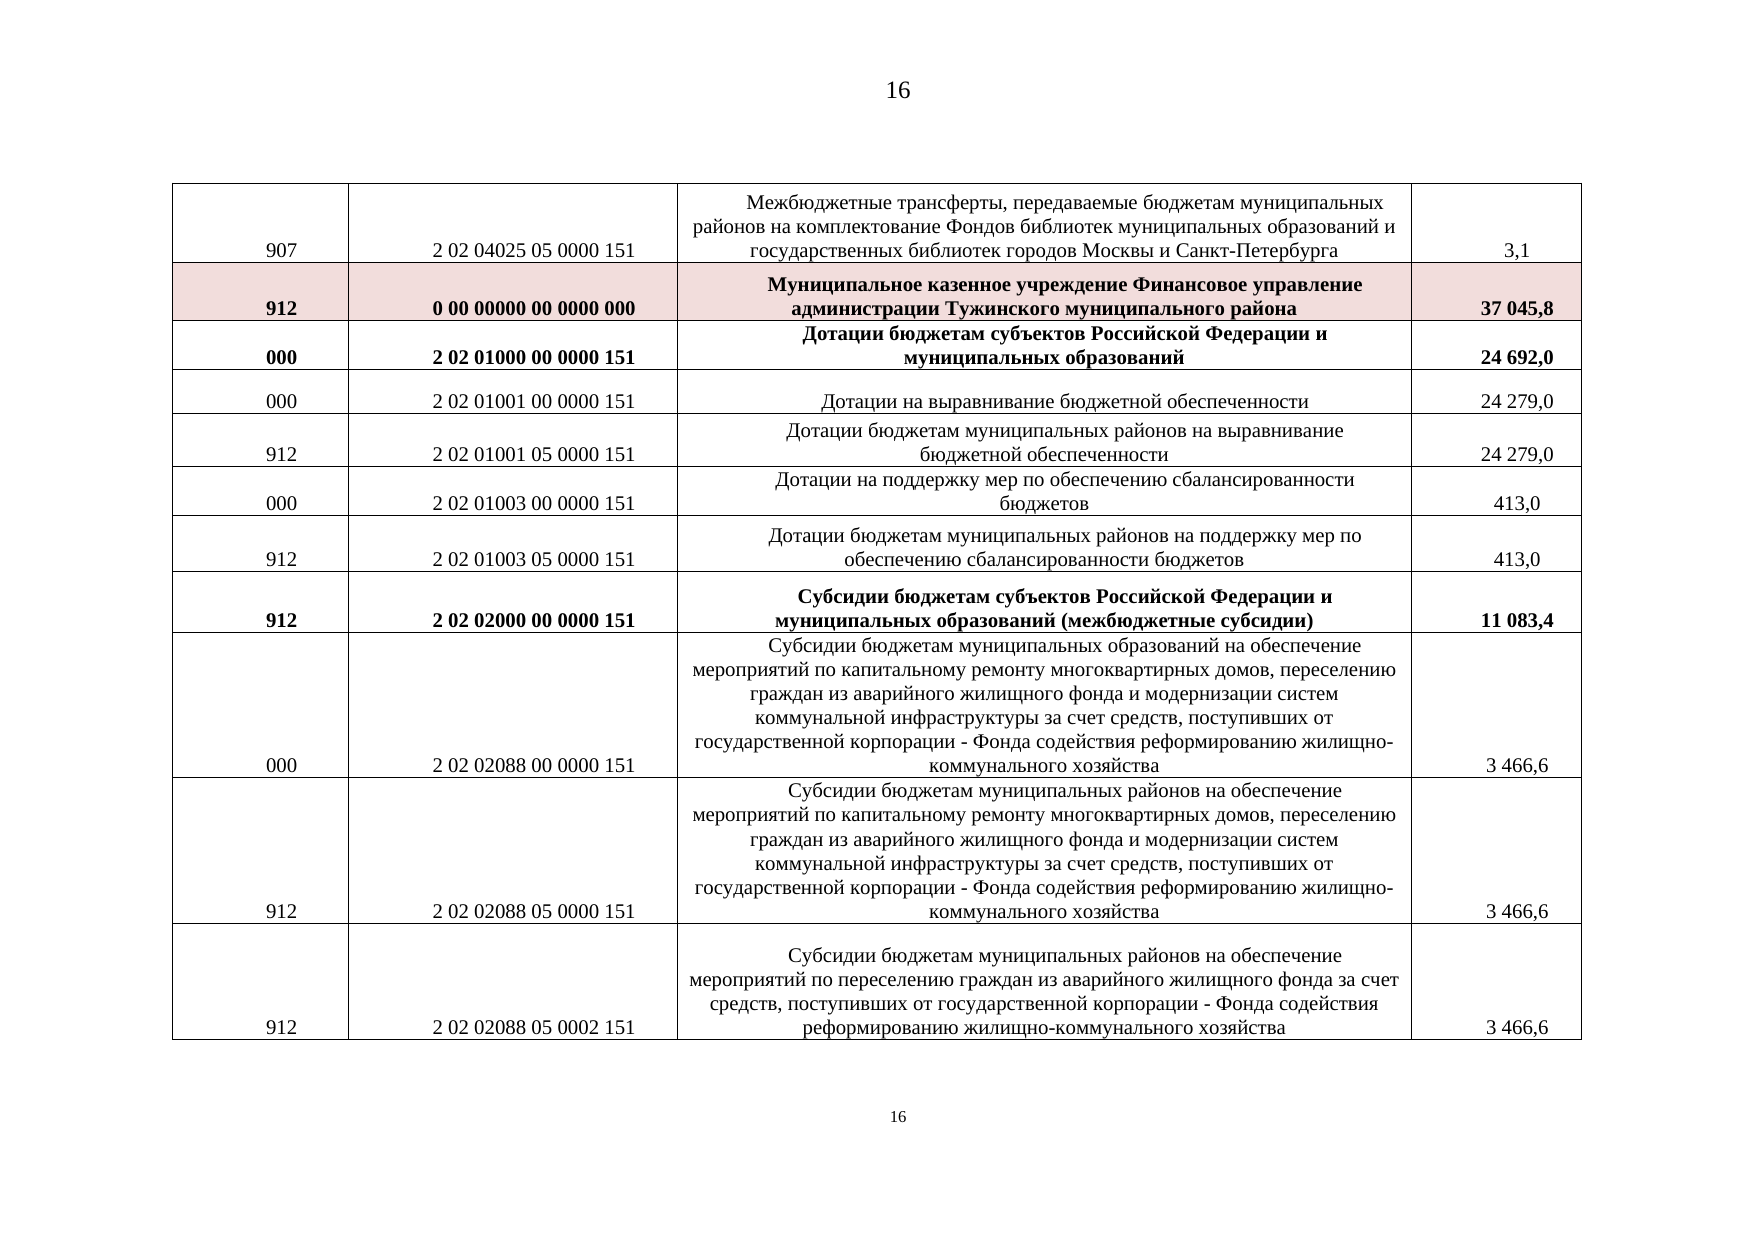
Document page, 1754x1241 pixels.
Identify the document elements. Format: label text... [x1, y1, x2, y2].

table_cell 2 02 02000 00 0000 151 [349, 572, 677, 632]
table_cell 2 02 01003 00 0000 151 [349, 467, 677, 515]
table_cell 907 [173, 184, 348, 262]
table_cell 2 02 02088 00 0000 151 [349, 633, 677, 777]
table_cell Субсидии бюджетам муниципальных районов на обеспечение мероприятий по переселению граждан из аварийного жилищного фонда за счет средств, поступивших от государственной корпорации - Фонда содействия реформированию жилищно-коммунального хозяйства [678, 924, 1411, 1039]
table_cell 2 02 02088 05 0000 151 [349, 778, 677, 923]
table_cell 2 02 01000 00 0000 151 [349, 321, 677, 369]
table_cell 000 [173, 633, 348, 777]
table_cell Субсидии бюджетам муниципальных районов на обеспечение мероприятий по капитальному ремонту многоквартирных домов, переселению граждан из аварийного жилищного фонда и модернизации систем коммунальной инфраструктуры за счет средств, поступивших от государственной корпорации - Фонда содействия реформированию жилищно-коммунального хозяйства [678, 778, 1411, 923]
table_cell 11 083,4 [1412, 572, 1581, 632]
table_cell 0 00 00000 00 0000 000 [349, 263, 677, 320]
table_cell 912 [173, 414, 348, 466]
table_cell Дотации бюджетам муниципальных районов на поддержку мер по обеспечению сбалансированности бюджетов [678, 516, 1411, 571]
table_cell Муниципальное казенное учреждение Финансовое управление администрации Тужинского муниципального района [678, 263, 1411, 320]
table_cell Межбюджетные трансферты, передаваемые бюджетам муниципальных районов на комплектование Фондов библиотек муниципальных образований и государственных библиотек городов Москвы и Санкт-Петербурга [678, 184, 1411, 262]
table_cell 3 466,6 [1412, 924, 1581, 1039]
table_cell 2 02 01001 00 0000 151 [349, 370, 677, 413]
table_cell 3 466,6 [1412, 778, 1581, 923]
table_cell 000 [173, 321, 348, 369]
table_cell 413,0 [1412, 516, 1581, 571]
table_cell 912 [173, 516, 348, 571]
table_cell 2 02 02088 05 0002 151 [349, 924, 677, 1039]
table_cell 24 279,0 [1412, 370, 1581, 413]
table_cell Субсидии бюджетам муниципальных образований на обеспечение мероприятий по капитальному ремонту многоквартирных домов, переселению граждан из аварийного жилищного фонда и модернизации систем коммунальной инфраструктуры за счет средств, поступивших от государственной корпорации - Фонда содействия реформированию жилищно-коммунального хозяйства [678, 633, 1411, 777]
table_cell 912 [173, 572, 348, 632]
table_cell Субсидии бюджетам субъектов Российской Федерации и муниципальных образований (межбюджетные субсидии) [678, 572, 1411, 632]
table_cell 3 466,6 [1412, 633, 1581, 777]
table_cell Дотации на поддержку мер по обеспечению сбалансированности бюджетов [678, 467, 1411, 515]
table_cell Дотации бюджетам субъектов Российской Федерации и муниципальных образований [678, 321, 1411, 369]
table_cell 2 02 01003 05 0000 151 [349, 516, 677, 571]
table_cell 24 692,0 [1412, 321, 1581, 369]
table_cell 24 279,0 [1412, 414, 1581, 466]
table_cell 3,1 [1412, 184, 1581, 262]
table_cell 000 [173, 370, 348, 413]
table_cell 912 [173, 924, 348, 1039]
table_cell 2 02 01001 05 0000 151 [349, 414, 677, 466]
table_cell 000 [173, 467, 348, 515]
table_cell 2 02 04025 05 0000 151 [349, 184, 677, 262]
table_cell 37 045,8 [1412, 263, 1581, 320]
table_cell 912 [173, 263, 348, 320]
table_cell Дотации на выравнивание бюджетной обеспеченности [678, 370, 1411, 413]
table_cell 912 [173, 778, 348, 923]
table_cell 413,0 [1412, 467, 1581, 515]
table_cell Дотации бюджетам муниципальных районов на выравнивание бюджетной обеспеченности [678, 414, 1411, 466]
